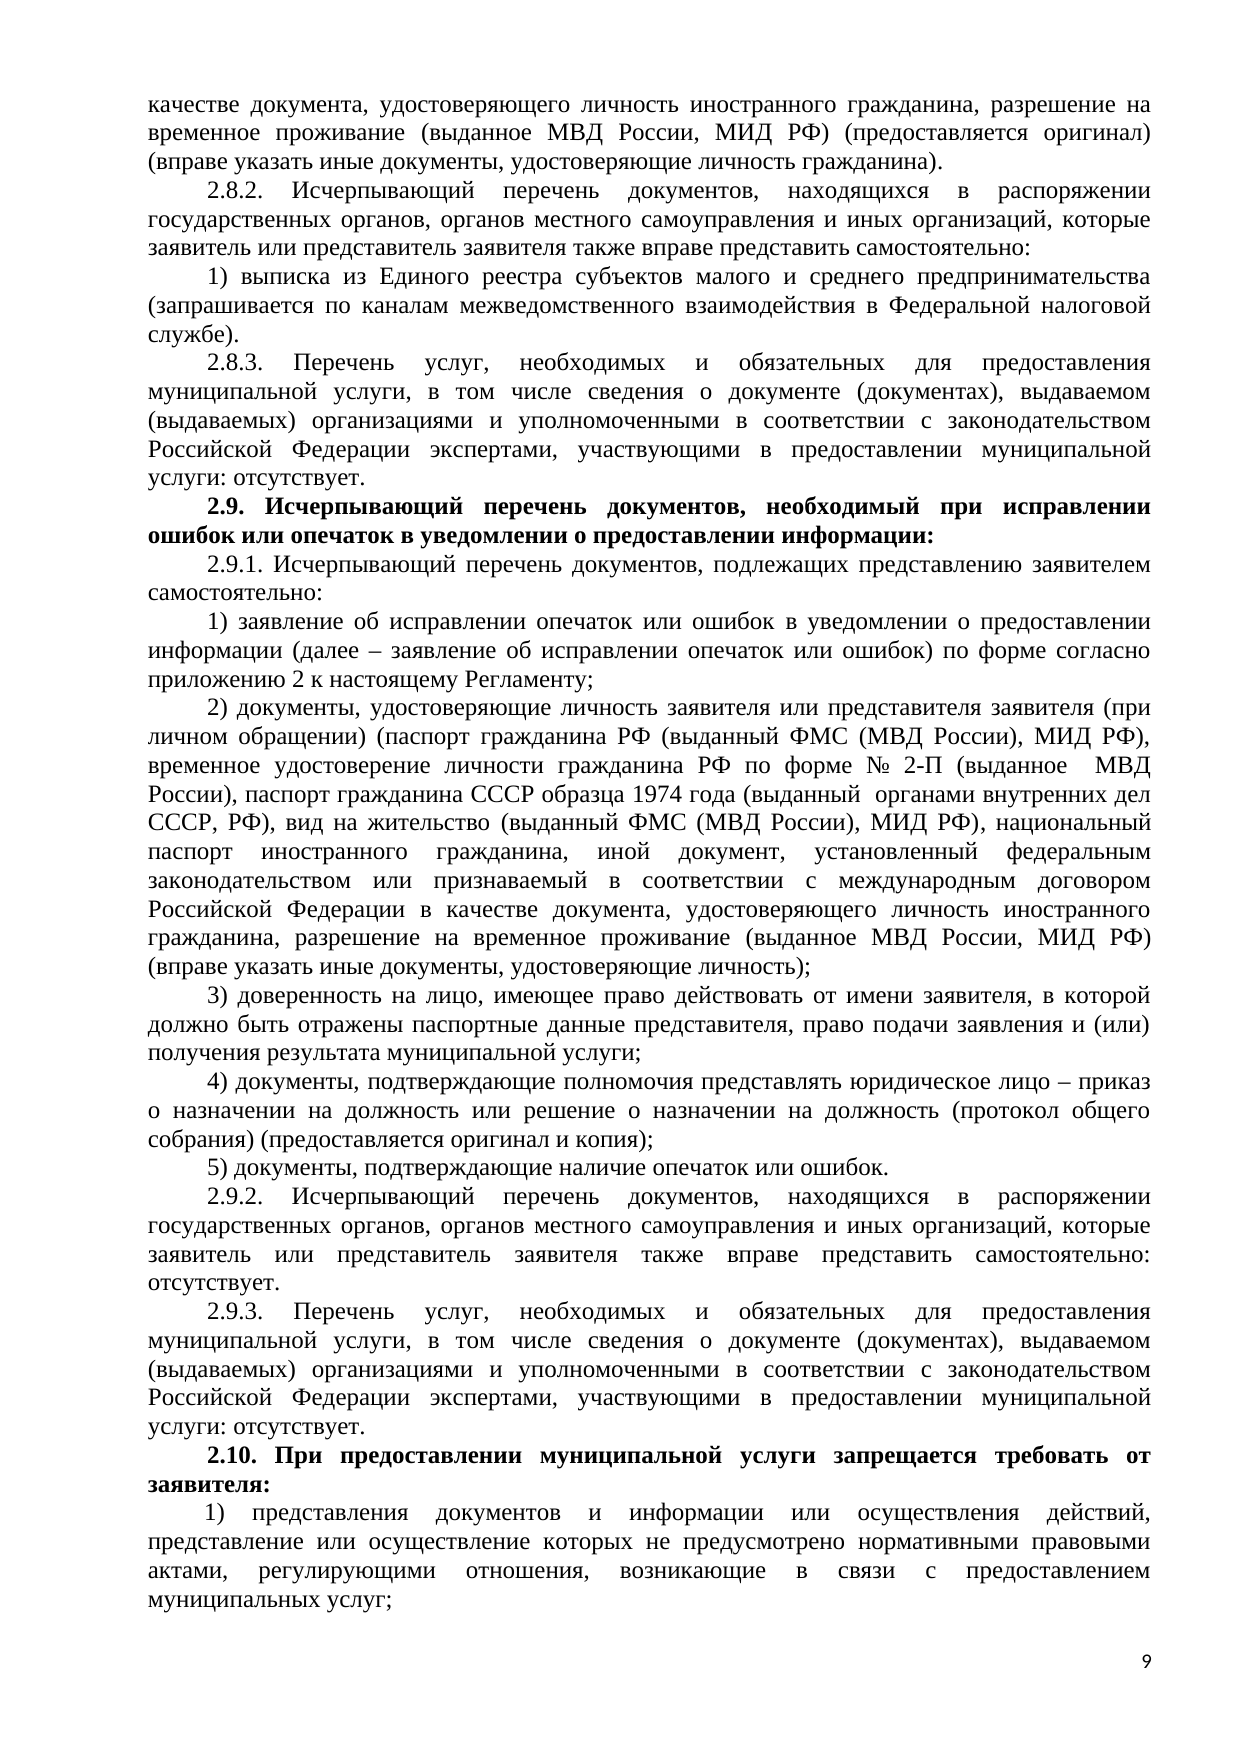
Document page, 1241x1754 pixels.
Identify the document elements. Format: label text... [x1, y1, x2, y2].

text 2.9.1. Исчерпывающий перечень документов, подлежащих представлению заявителем самостоятельно: [148, 549, 1152, 606]
text 1) представления документов и информации или осуществления действий, представление или осуществление которых не предусмотрено нормативными правовыми актами, регулирующими отношения, возникающие в связи с предоставлением муниципальных услуг; [148, 1497, 1152, 1612]
text 5) документы, подтверждающие наличие опечаток или ошибок. [148, 1152, 1152, 1181]
text 2.9.2. Исчерпывающий перечень документов, находящихся в распоряжении государственных органов, органов местного самоуправления и иных организаций, которые заявитель или представитель заявителя также вправе представить самостоятельно: отсутствует. [148, 1181, 1152, 1296]
text 2) документы, удостоверяющие личность заявителя или представителя заявителя (при личном обращении) (паспорт гражданина РФ (выданный ФМС (МВД России), МИД РФ), временное удостоверение личности гражданина РФ по форме № 2-П (выданное МВД России), паспорт гражданина СССР образца 1974 года (выданный органами внутренних дел СССР, РФ), вид на жительство (выданный ФМС (МВД России), МИД РФ), национальный паспорт иностранного гражданина, иной документ, установленный федеральным законодательством или признаваемый в соответствии с международным договором Российской Федерации в качестве документа, удостоверяющего личность иностранного гражданина, разрешение на временное проживание (выданное МВД России, МИД РФ) (вправе указать иные документы, удостоверяющие личность); [148, 692, 1152, 980]
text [148, 89, 1152, 175]
text 2.9.3. Перечень услуг, необходимых и обязательных для предоставления муниципальной услуги, в том числе сведения о документе (документах), выдаваемом (выдаваемых) организациями и уполномоченными в соответствии с законодательством Российской Федерации экспертами, участвующими в предоставлении муниципальной услуги: отсутствует. [148, 1296, 1152, 1440]
text 1) выписка из Единого реестра субъектов малого и среднего предпринимательства (запрашивается по каналам межведомственного взаимодействия в Федеральной налоговой службе). [148, 261, 1152, 347]
text 1) заявление об исправлении опечаток или ошибок в уведомлении о предоставлении информации (далее – заявление об исправлении опечаток или ошибок) по форме согласно приложению 2 к настоящему Регламенту; [148, 606, 1152, 692]
text 3) доверенность на лицо, имеющее право действовать от имени заявителя, в которой должно быть отражены паспортные данные представителя, право подачи заявления и (или) получения результата муниципальной услуги; [148, 980, 1152, 1066]
text 2.8.3. Перечень услуг, необходимых и обязательных для предоставления муниципальной услуги, в том числе сведения о документе (документах), выдаваемом (выдаваемых) организациями и уполномоченными в соответствии с законодательством Российской Федерации экспертами, участвующими в предоставлении муниципальной услуги: отсутствует. [148, 347, 1152, 491]
text 2.9. Исчерпывающий перечень документов, необходимый при исправлении ошибок или опечаток в уведомлении о предоставлении информации: [148, 491, 1152, 549]
text 2.10. При предоставлении муниципальной услуги запрещается требовать от заявителя: [148, 1440, 1152, 1497]
text 4) документы, подтверждающие полномочия представлять юридическое лицо – приказ о назначении на должность или решение о назначении на должность (протокол общего собрания) (предоставляется оригинал и копия); [148, 1066, 1152, 1152]
text 2.8.2. Исчерпывающий перечень документов, находящихся в распоряжении государственных органов, органов местного самоуправления и иных организаций, которые заявитель или представитель заявителя также вправе представить самостоятельно: [148, 175, 1152, 261]
